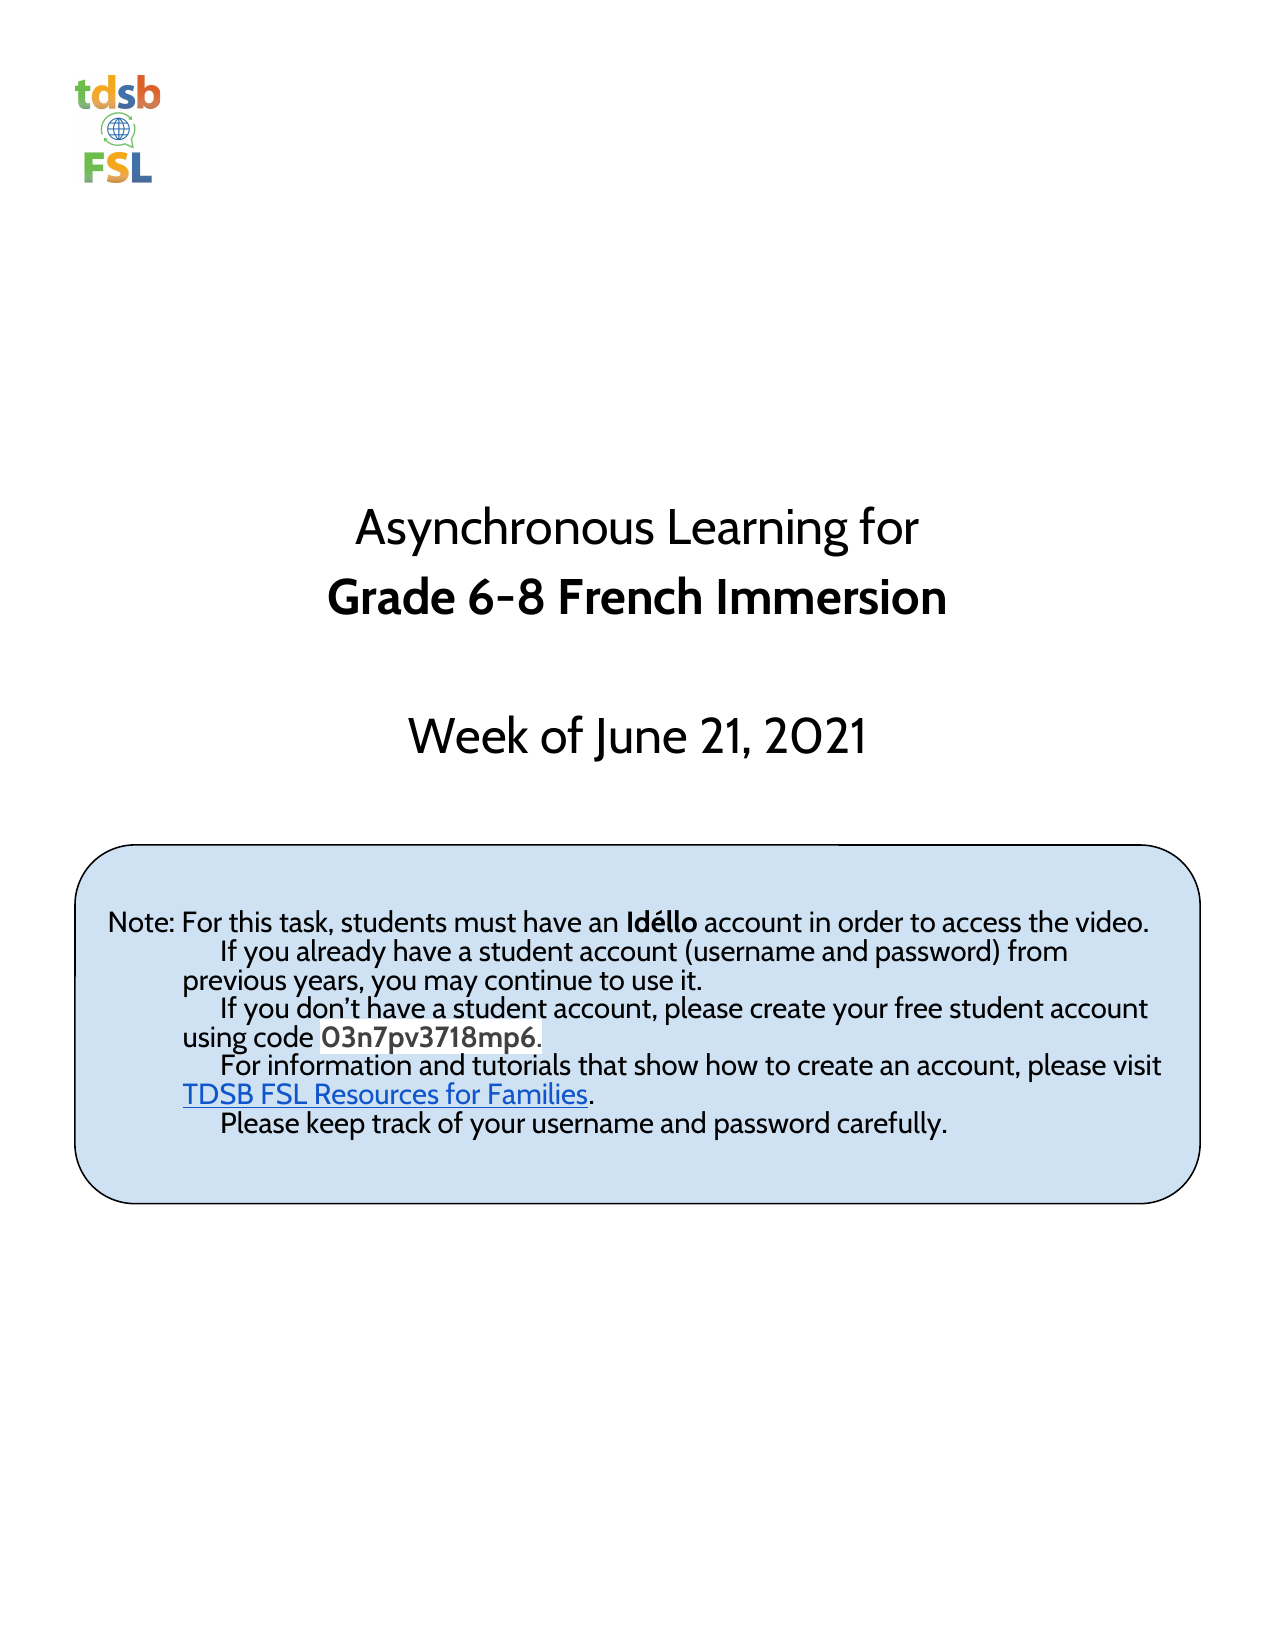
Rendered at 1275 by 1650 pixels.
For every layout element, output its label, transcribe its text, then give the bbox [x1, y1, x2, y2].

text Grade 6-8 French Immersion [75, 566, 1200, 627]
picture [75, 75, 160, 183]
text Week of June 21, 2021 [75, 705, 1200, 766]
text Asynchronous Learning for [75, 496, 1200, 557]
